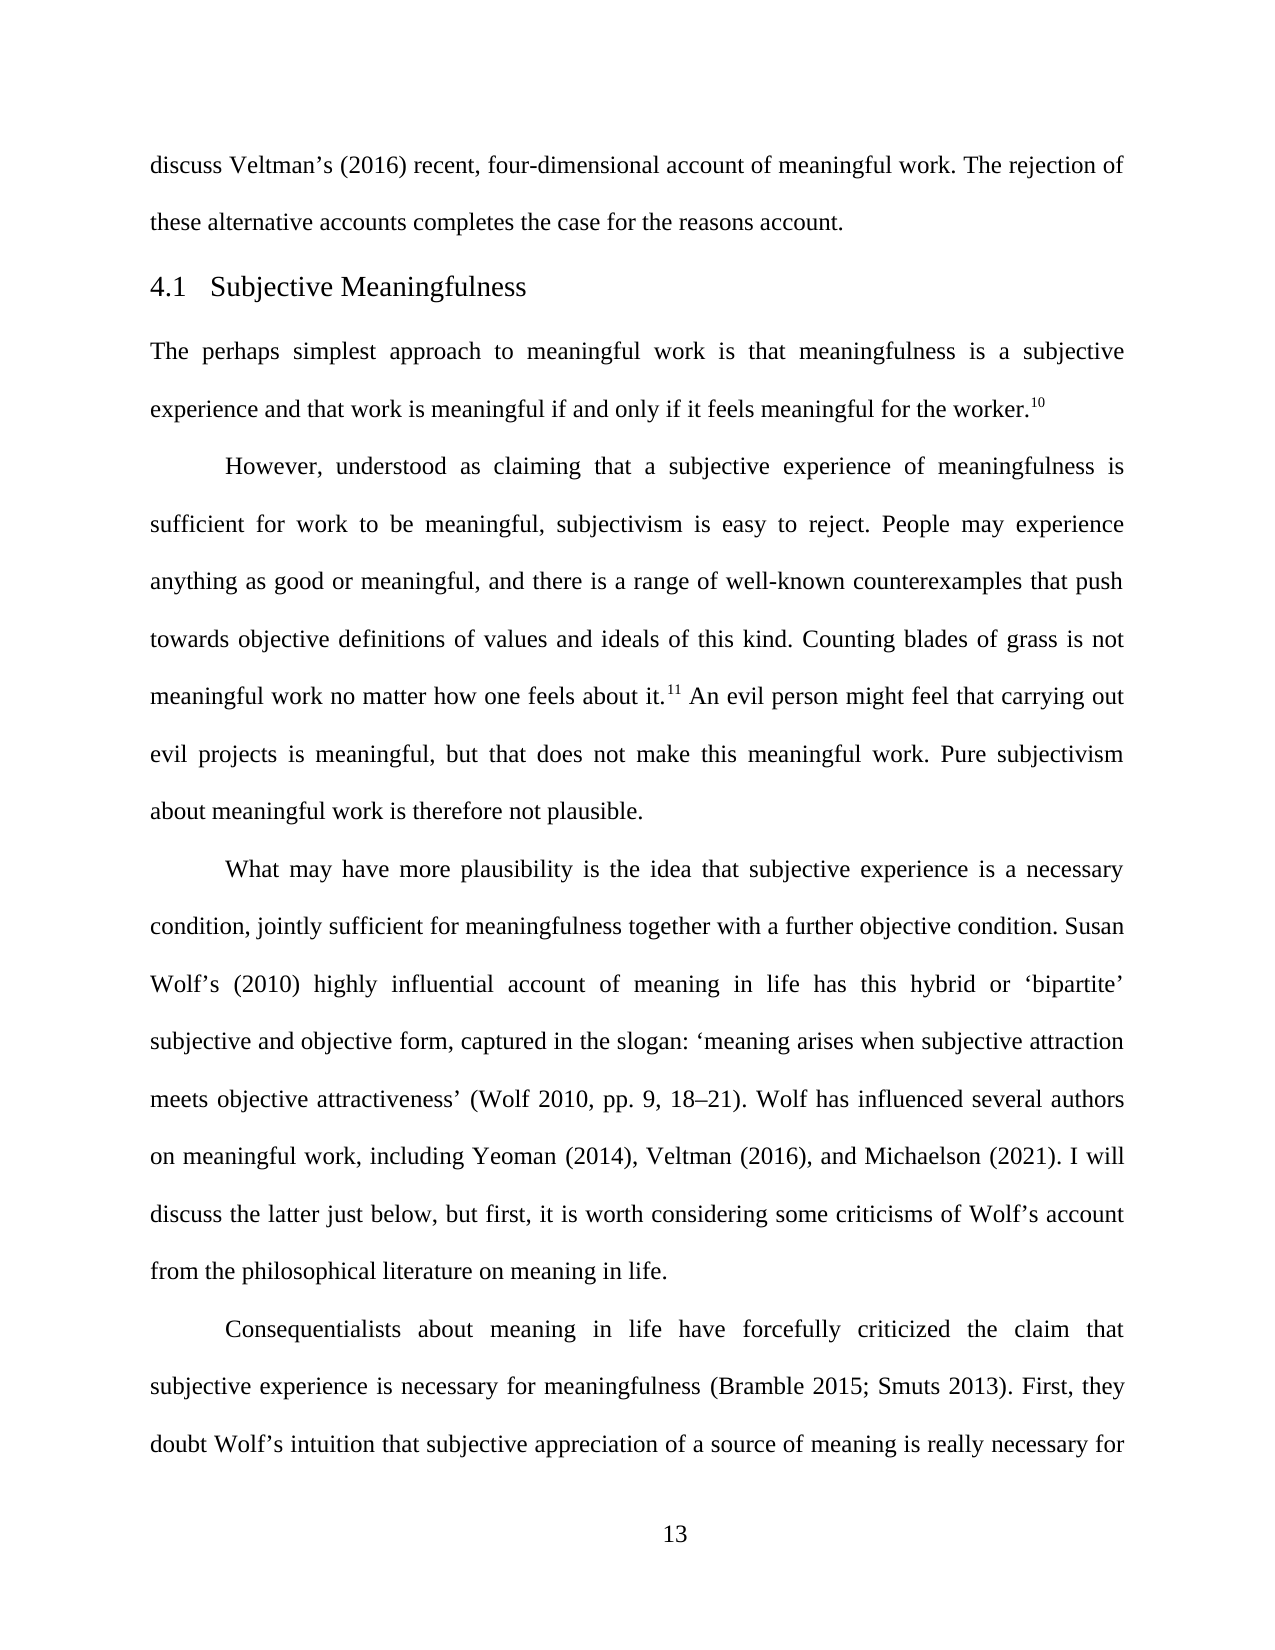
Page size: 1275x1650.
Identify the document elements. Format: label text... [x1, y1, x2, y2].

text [150, 1314, 1125, 1457]
text The perhaps simplest approach to meaningful work is that meaningfulness is a subjective experience and that work is meaningful if and only if it feels meaningful for the worker. [150, 336, 1125, 422]
text What may have more plausibility is the idea that subjective experience is a necessary condition, jointly sufficient for meaningfulness together with a further objective condition. Susan Wolf’s (2010) highly influential account of meaning in life has this hybrid or ‘bipartite’ subjective and objective form, captured in the slogan: ‘meaning arises when subjective attraction meets objective attractiveness’ (Wolf 2010, pp. 9, 18–21). Wolf has influenced several authors on meaningful work, including Yeoman (2014), Veltman (2016), and Michaelson (2021). I will discuss the latter just below, but first, it is worth considering some criticisms of Wolf’s account from the philosophical literature on meaning in life. [150, 854, 1125, 1285]
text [150, 150, 1125, 236]
subtitle Subjective Meaningfulness [150, 269, 1125, 303]
text However, understood as claiming that a subjective experience of meaningfulness is sufficient for work to be meaningful, subjectivism is easy to reject. People may experience anything as good or meaningful, and there is a range of well-known counterexamples that push towards objective definitions of values and ideals of this kind. Counting blades of grass is not meaningful work no matter how one feels about it. An evil person might feel that carrying out evil projects is meaningful, but that does not make this meaningful work. Pure subjectivism about meaningful work is therefore not plausible. [150, 451, 1125, 825]
